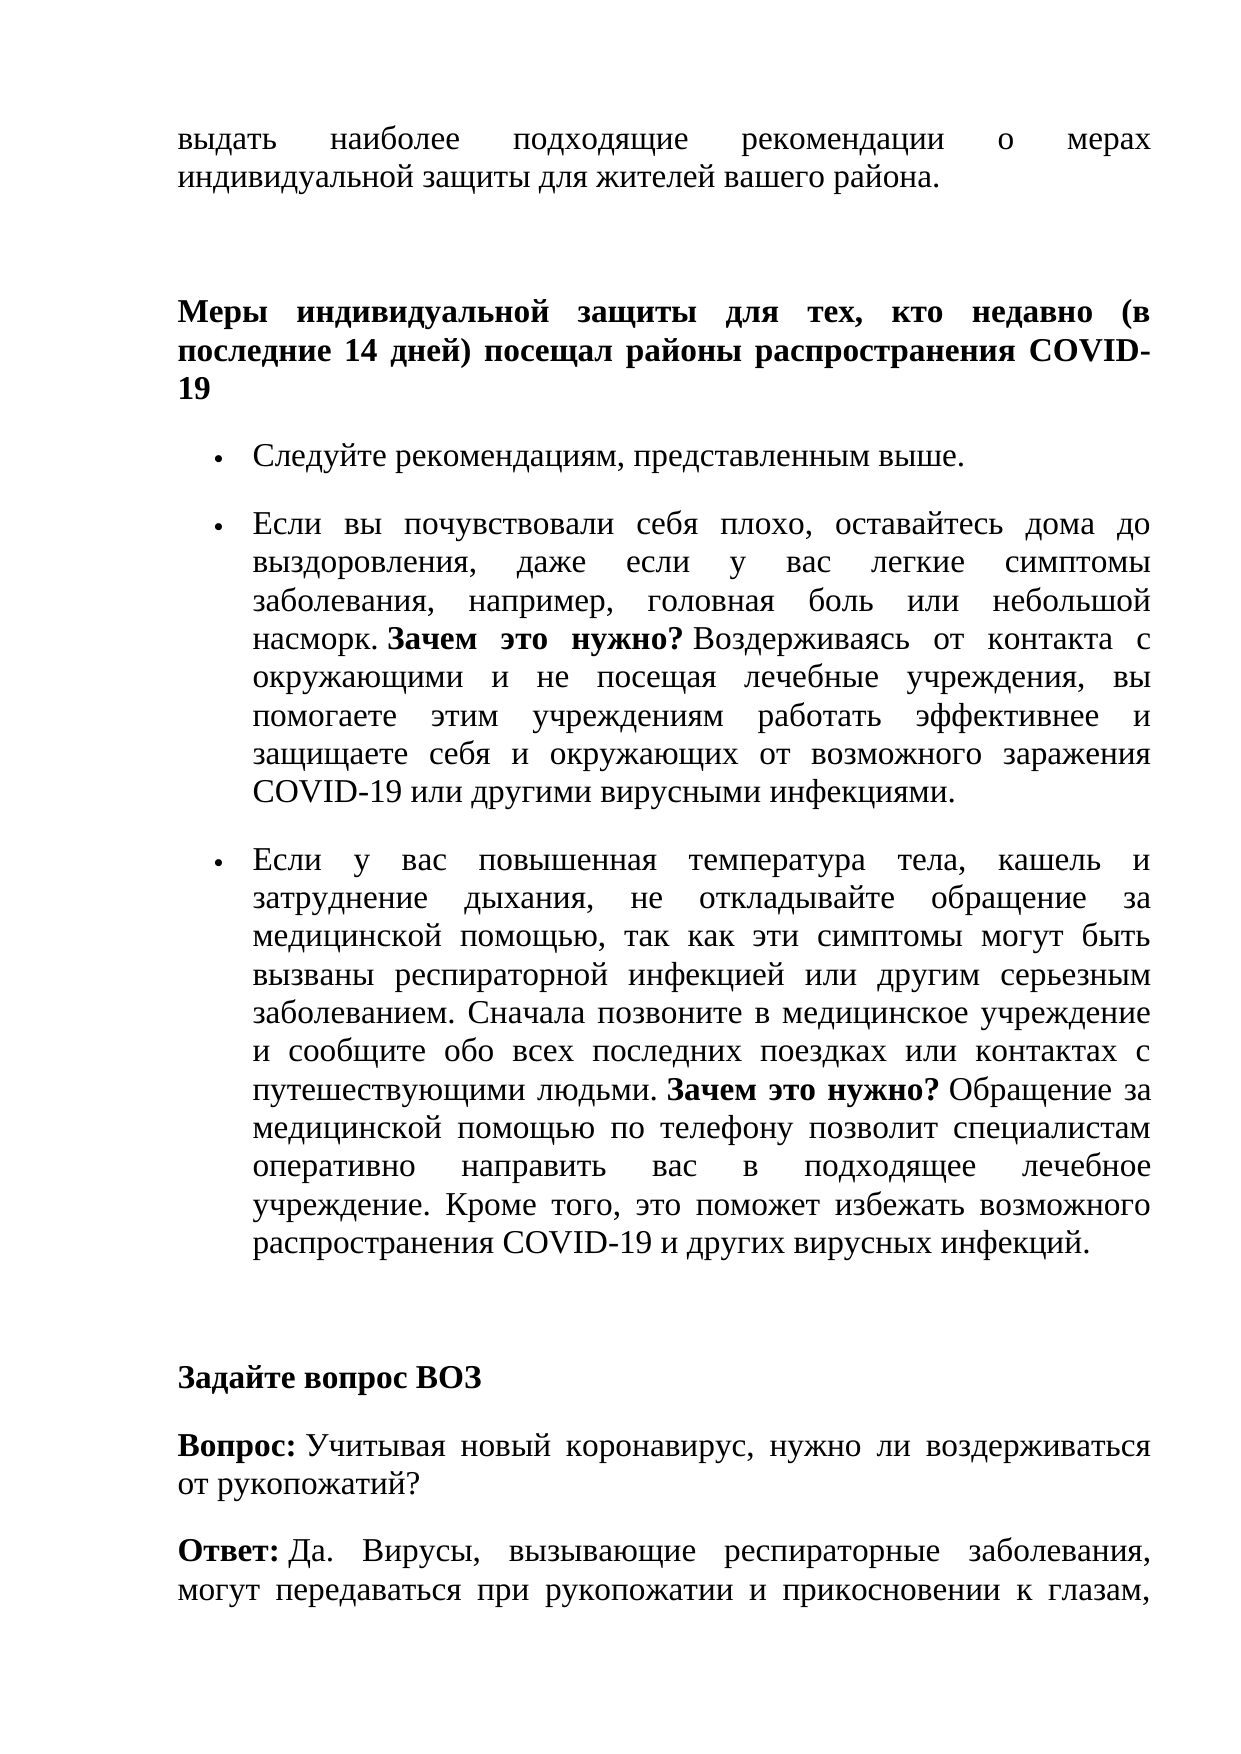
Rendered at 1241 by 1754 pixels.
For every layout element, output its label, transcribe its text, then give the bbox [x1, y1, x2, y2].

list Следуйте рекомендациям, представленным выше. [215, 436, 1152, 474]
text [177, 1531, 1152, 1607]
text Задайте вопрос ВОЗ [177, 1357, 1152, 1396]
list Если у вас повышенная температура тела, кашель и затруднение дыхания, не откладывайте обращение за медицинской помощью, так как эти симптомы могут быть вызваны респираторной инфекцией или другим серьезным заболеванием. Сначала позвоните в медицинское учреждение и сообщите обо всех последних поездках или контактах с путешествующими людьми. Зачем это нужно? Обращение за медицинской помощью по телефону позволит специалистам оперативно направить вас в подходящее лечебное учреждение. Кроме того, это поможет избежать возможного распространения COVID-19 и других вирусных инфекций. [215, 839, 1152, 1261]
list Если вы почувствовали себя плохо, оставайтесь дома до выздоровления, даже если у вас легкие симптомы заболевания, например, головная боль или небольшой насморк. Зачем это нужно? Воздерживаясь от контакта с окружающими и не посещая лечебные учреждения, вы помогаете этим учреждениям работать эффективнее и защищаете себя и окружающих от возможного заражения COVID-19 или другими вирусными инфекциями. [215, 503, 1152, 810]
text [177, 118, 1152, 195]
text Вопрос: Учитывая новый коронавирус, нужно ли воздерживаться от рукопожатий? [177, 1425, 1152, 1501]
text Меры индивидуальной защиты для тех, кто недавно (в последние 14 дней) посещал районы распространения COVID-19 [177, 291, 1152, 406]
